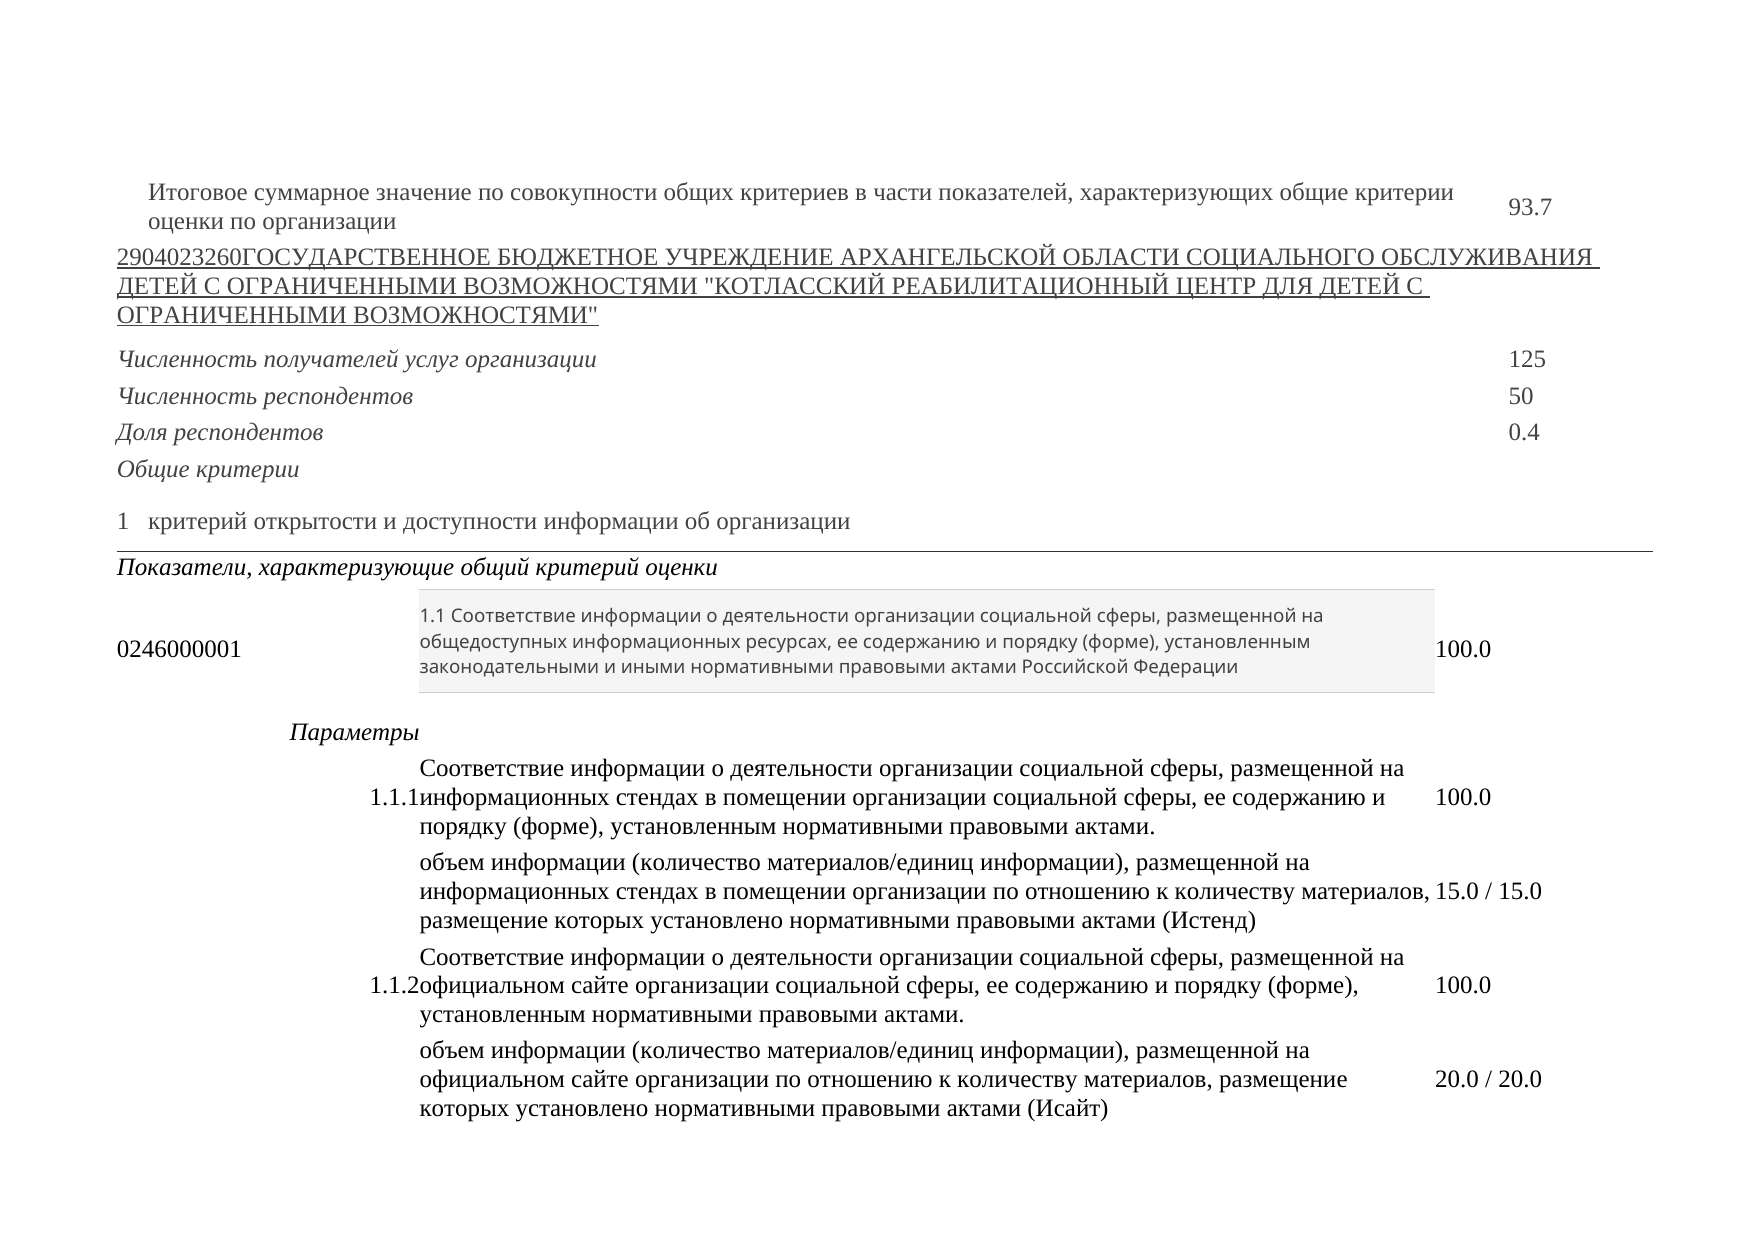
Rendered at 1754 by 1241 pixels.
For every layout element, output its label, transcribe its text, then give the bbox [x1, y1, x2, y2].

table_cell Численность респондентов [117, 381, 1508, 417]
table_cell [117, 552, 1652, 1137]
table_header Численность получателей услуг организации [117, 344, 1508, 381]
table_cell 50 [1508, 381, 1652, 417]
table_header 2904023260ГОСУДАРСТВЕННОЕ БЮДЖЕТНОЕ УЧРЕЖДЕНИЕ АРХАНГЕЛЬСКОЙ ОБЛАСТИ СОЦИАЛЬНОГО ОБСЛУЖИВАНИЯ ДЕТЕЙ С ОГРАНИЧЕННЫМИ ВОЗМОЖНОСТЯМИ "КОТЛАССКИЙ РЕАБИЛИТАЦИОННЫЙ ЦЕНТР ДЛЯ ДЕТЕЙ С ОГРАНИЧЕННЫМИ ВОЗМОЖНОСТЯМИ" [117, 243, 1652, 344]
table_cell 0.4 [1508, 418, 1652, 454]
table_cell Доля респондентов [117, 418, 1508, 454]
table_cell Общие критерии [117, 454, 1652, 491]
table_header 125 [1508, 344, 1652, 381]
table_cell Итоговое суммарное значение по совокупности общих критериев в части показателей, характеризующих общие критерии оценки по организации [117, 177, 1508, 242]
table_cell 93.7 [1508, 177, 1652, 242]
table_cell 1 критерий открытости и доступности информации об организации [117, 491, 1652, 551]
